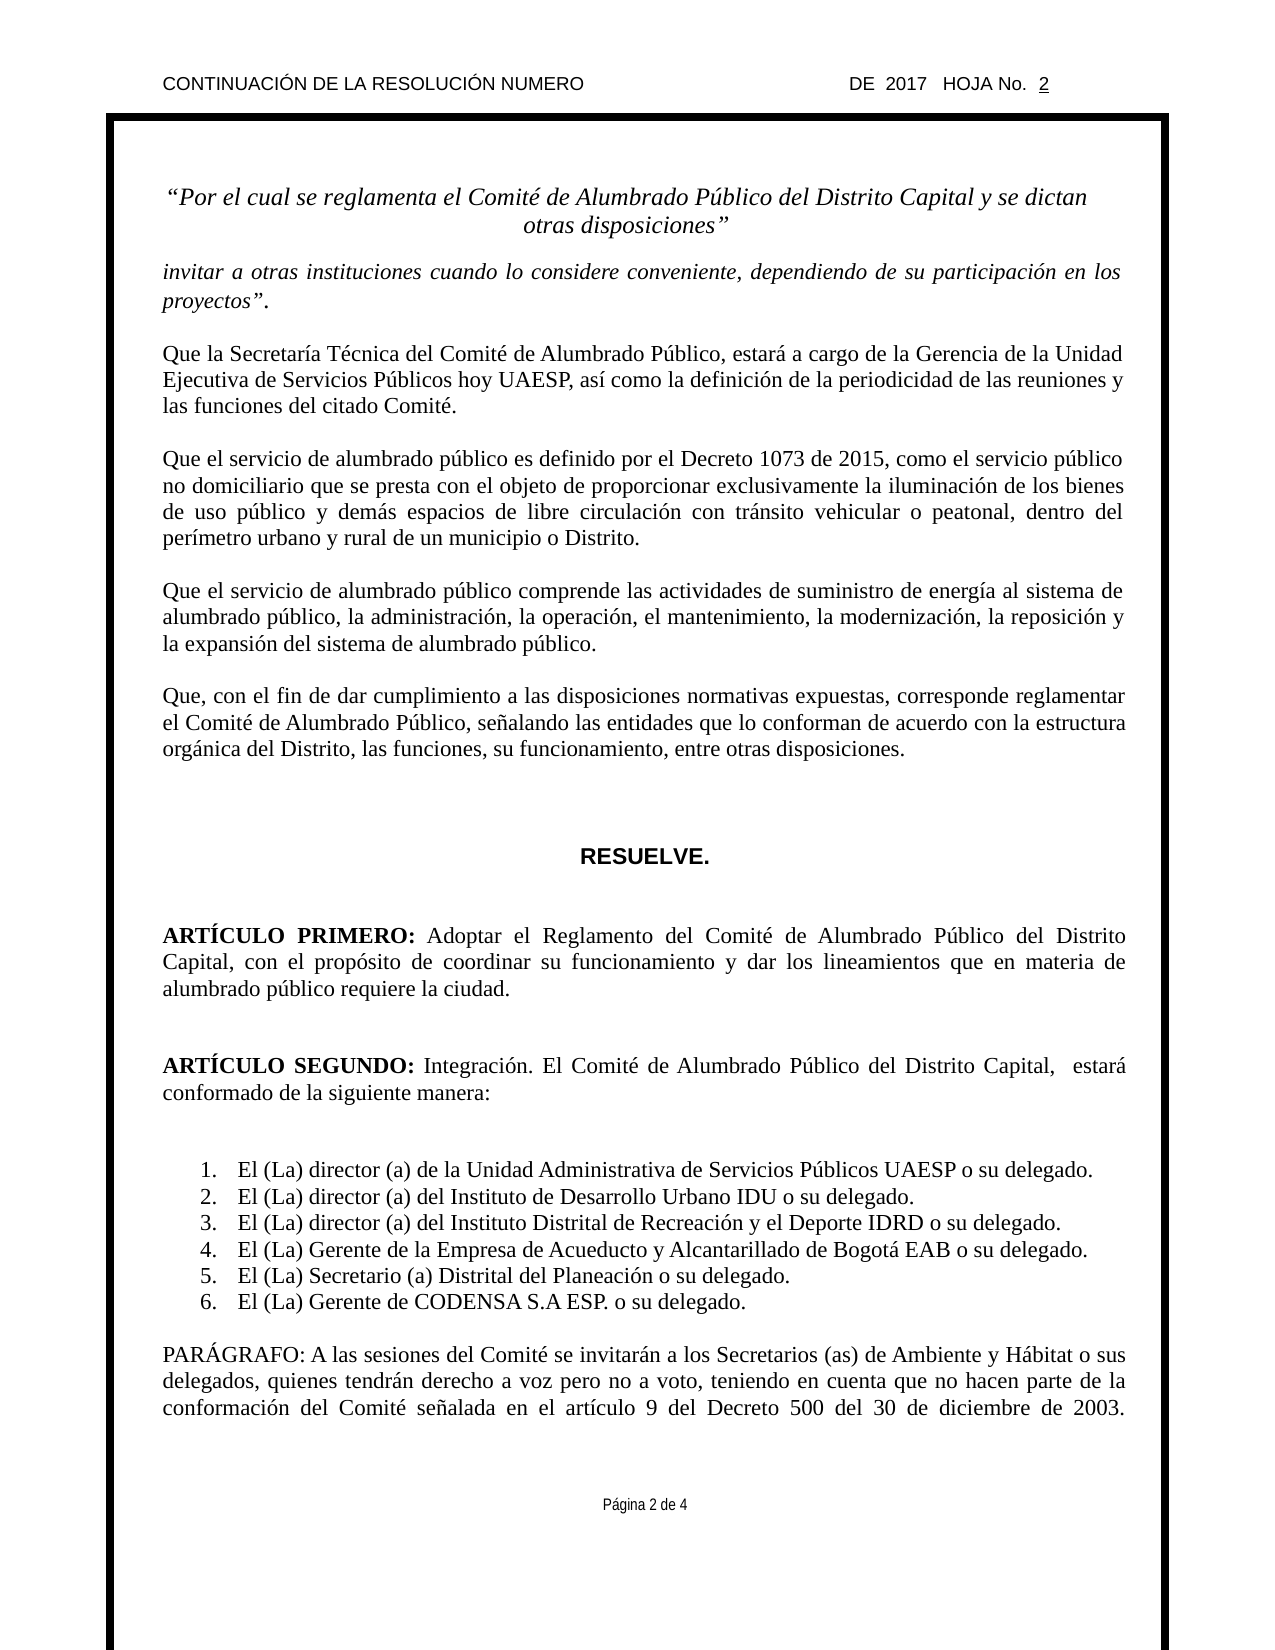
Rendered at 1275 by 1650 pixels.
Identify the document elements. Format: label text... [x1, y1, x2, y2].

list El (La) Gerente de la Empresa de Acueducto y Alcantarillado de Bogotá EAB o su delegado. [200, 1236, 1127, 1262]
text Que la Secretaría Técnica del Comité de Alumbrado Público, estará a cargo de la Gerencia de la Unidad Ejecutiva de Servicios Públicos hoy UAESP, así como la definición de la periodicidad de las reuniones y las funciones del citado Comité. [162, 340, 1125, 419]
text ARTÍCULO PRIMERO: Adoptar el Reglamento del Comité de Alumbrado Público del Distrito Capital, con el propósito de coordinar su funcionamiento y dar los lineamientos que en materia de alumbrado público requiere la ciudad. [162, 922, 1127, 1001]
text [162, 258, 1125, 313]
list El (La) director (a) del Instituto de Desarrollo Urbano IDU o su delegado. [200, 1183, 1127, 1209]
list El (La) director (a) de la Unidad Administrativa de Servicios Públicos UAESP o su delegado. [200, 1157, 1127, 1183]
text Que, con el fin de dar cumplimiento a las disposiciones normativas expuestas, corresponde reglamentar el Comité de Alumbrado Público, señalando las entidades que lo conforman de acuerdo con la estructura orgánica del Distrito, las funciones, su funcionamiento, entre otras disposiciones. [162, 682, 1127, 762]
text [162, 1341, 1127, 1420]
text Que el servicio de alumbrado público es definido por el Decreto 1073 de 2015, como el servicio público no domiciliario que se presta con el objeto de proporcionar exclusivamente la iluminación de los bienes de uso público y demás espacios de libre circulación con tránsito vehicular o peatonal, dentro del perímetro urbano y rural de un municipio o Distrito. [162, 445, 1125, 551]
list El (La) Gerente de CODENSA S.A ESP. o su delegado. [200, 1288, 1127, 1315]
text ARTÍCULO SEGUNDO: Integración. El Comité de Alumbrado Público del Distrito Capital, estará conformado de la siguiente manera: [162, 1052, 1127, 1105]
list El (La) director (a) del Instituto Distrital de Recreación y el Deporte IDRD o su delegado. [200, 1209, 1127, 1236]
list El (La) Secretario (a) Distrital del Planeación o su delegado. [200, 1262, 1127, 1288]
text RESUELVE. [162, 843, 1127, 869]
text Que el servicio de alumbrado público comprende las actividades de suministro de energía al sistema de alumbrado público, la administración, la operación, el mantenimiento, la modernización, la reposición y la expansión del sistema de alumbrado público. [162, 577, 1125, 656]
